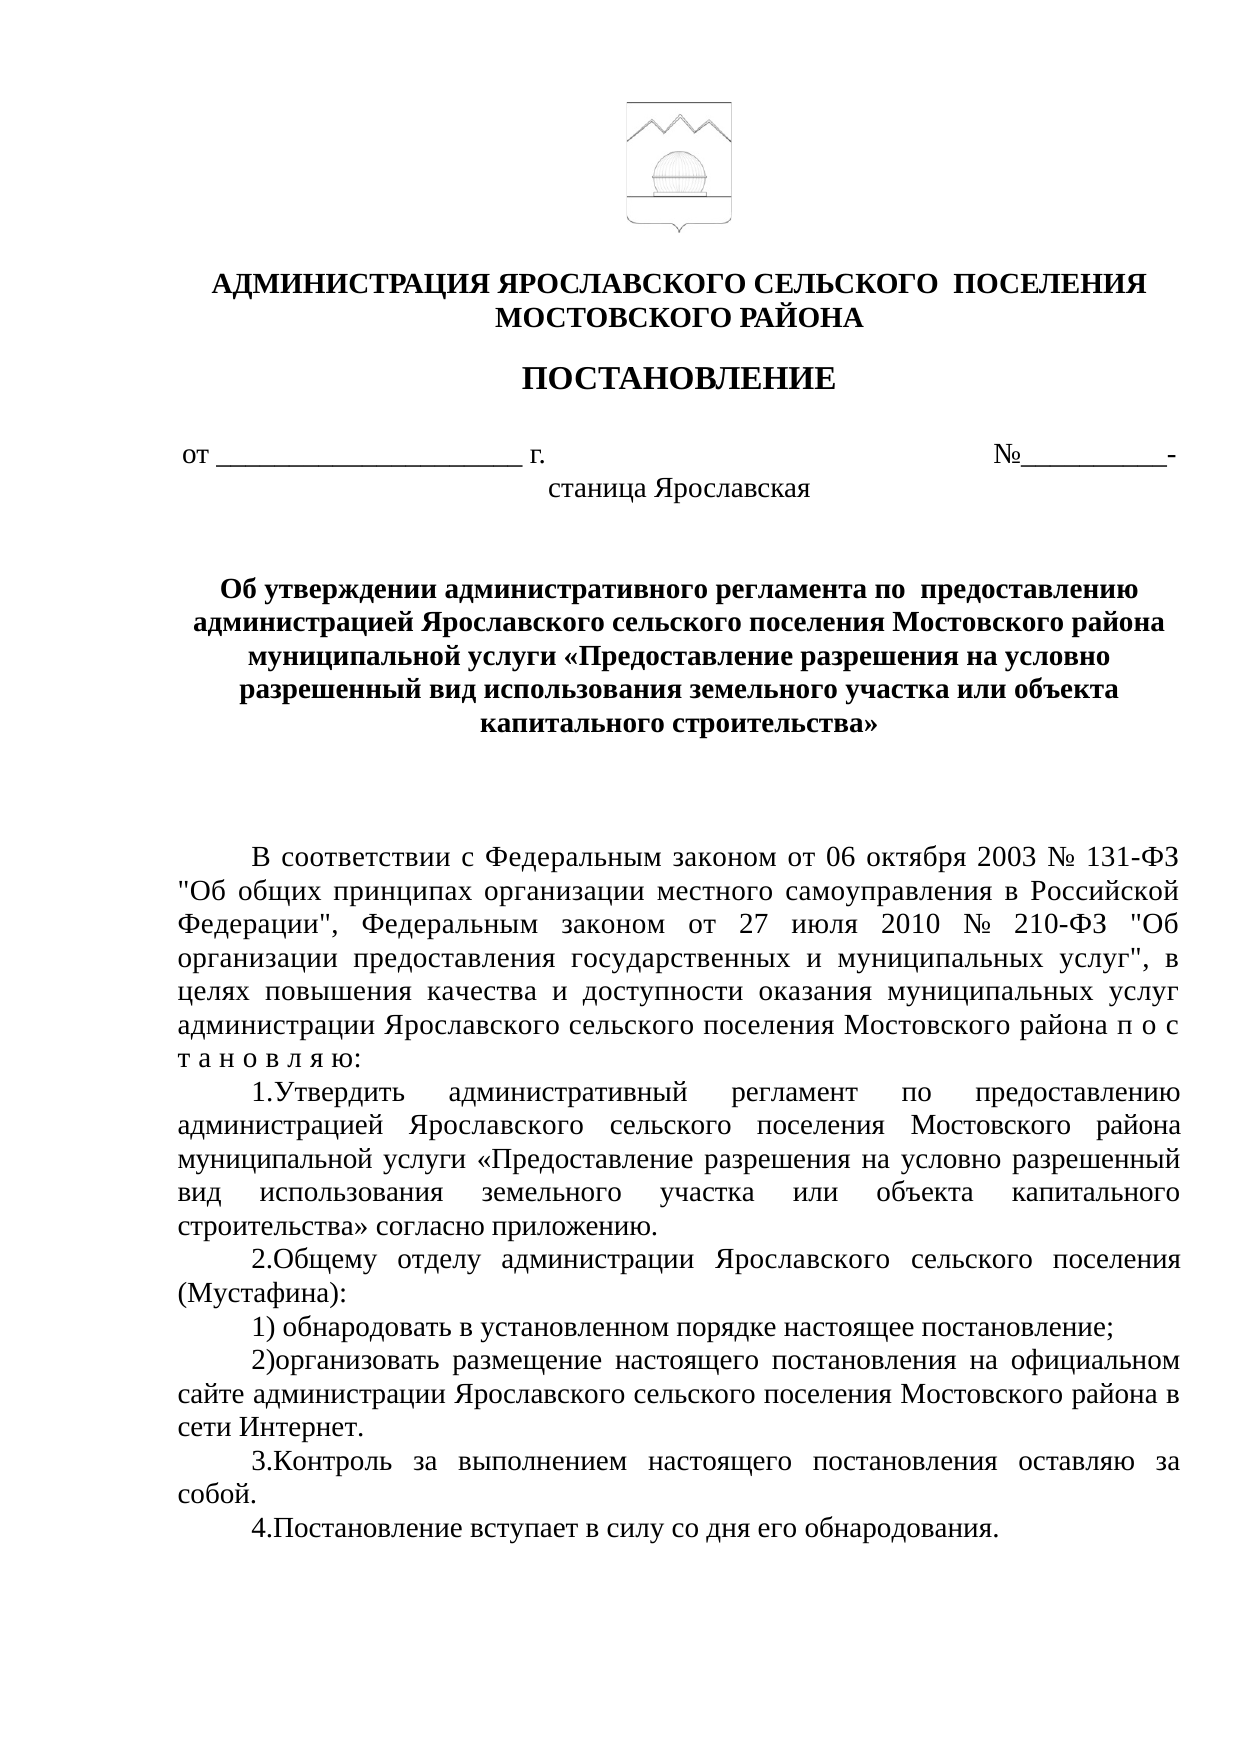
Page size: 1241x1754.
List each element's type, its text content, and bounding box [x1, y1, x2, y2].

text станица Ярославская [177, 470, 1181, 504]
text АДМИНИСТРАЦИЯ ЯРОСЛАВСКОГО СЕЛЬСКОГО ПОСЕЛЕНИЯ [177, 266, 1181, 300]
text Об утверждении административного регламента по предоставлению администрацией Ярославского сельского поселения Мостовского района муниципальной услуги «Предоставление разрешения на условно разрешенный вид использования земельного участка или объекта капитального строительства» [177, 571, 1181, 738]
text 1.Утвердить административный регламент по предоставлению администрацией Ярославского сельского поселения Мостовского района муниципальной услуги «Предоставление разрешения на условно разрешенный вид использования земельного участка или объекта капитального строительства» согласно приложению. [177, 1074, 1181, 1242]
subtitle ПОСТАНОВЛЕНИЕ [177, 358, 1181, 397]
picture [626, 102, 732, 233]
text 3.Контроль за выполнением настоящего постановления оставляю за собой. [177, 1443, 1181, 1510]
text 2.Общему отделу администрации Ярославского сельского поселения (Мустафина): [177, 1242, 1181, 1309]
text 4.Постановление вступает в силу со дня его обнародования. [177, 1510, 1181, 1543]
text от _____________________ г. №__________- [177, 437, 1181, 470]
text МОСТОВСКОГО РАЙОНА [177, 300, 1181, 333]
text 1) обнародовать в установленном порядке настоящее постановление; [177, 1309, 1181, 1342]
text В соответствии с Федеральным законом от 06 октября 2003 № 131-ФЗ "Об общих принципах организации местного самоуправления в Российской Федерации", Федеральным законом от 27 июля 2010 № 210-ФЗ "Об организации предоставления государственных и муниципальных услуг", в целях повышения качества и доступности оказания муниципальных услуг администрации Ярославского сельского поселения Мостовского района п о с т а н о в л я ю: [177, 839, 1181, 1074]
text 2)организовать размещение настоящего постановления на официальном сайте администрации Ярославского сельского поселения Мостовского района в сети Интернет. [177, 1342, 1181, 1443]
